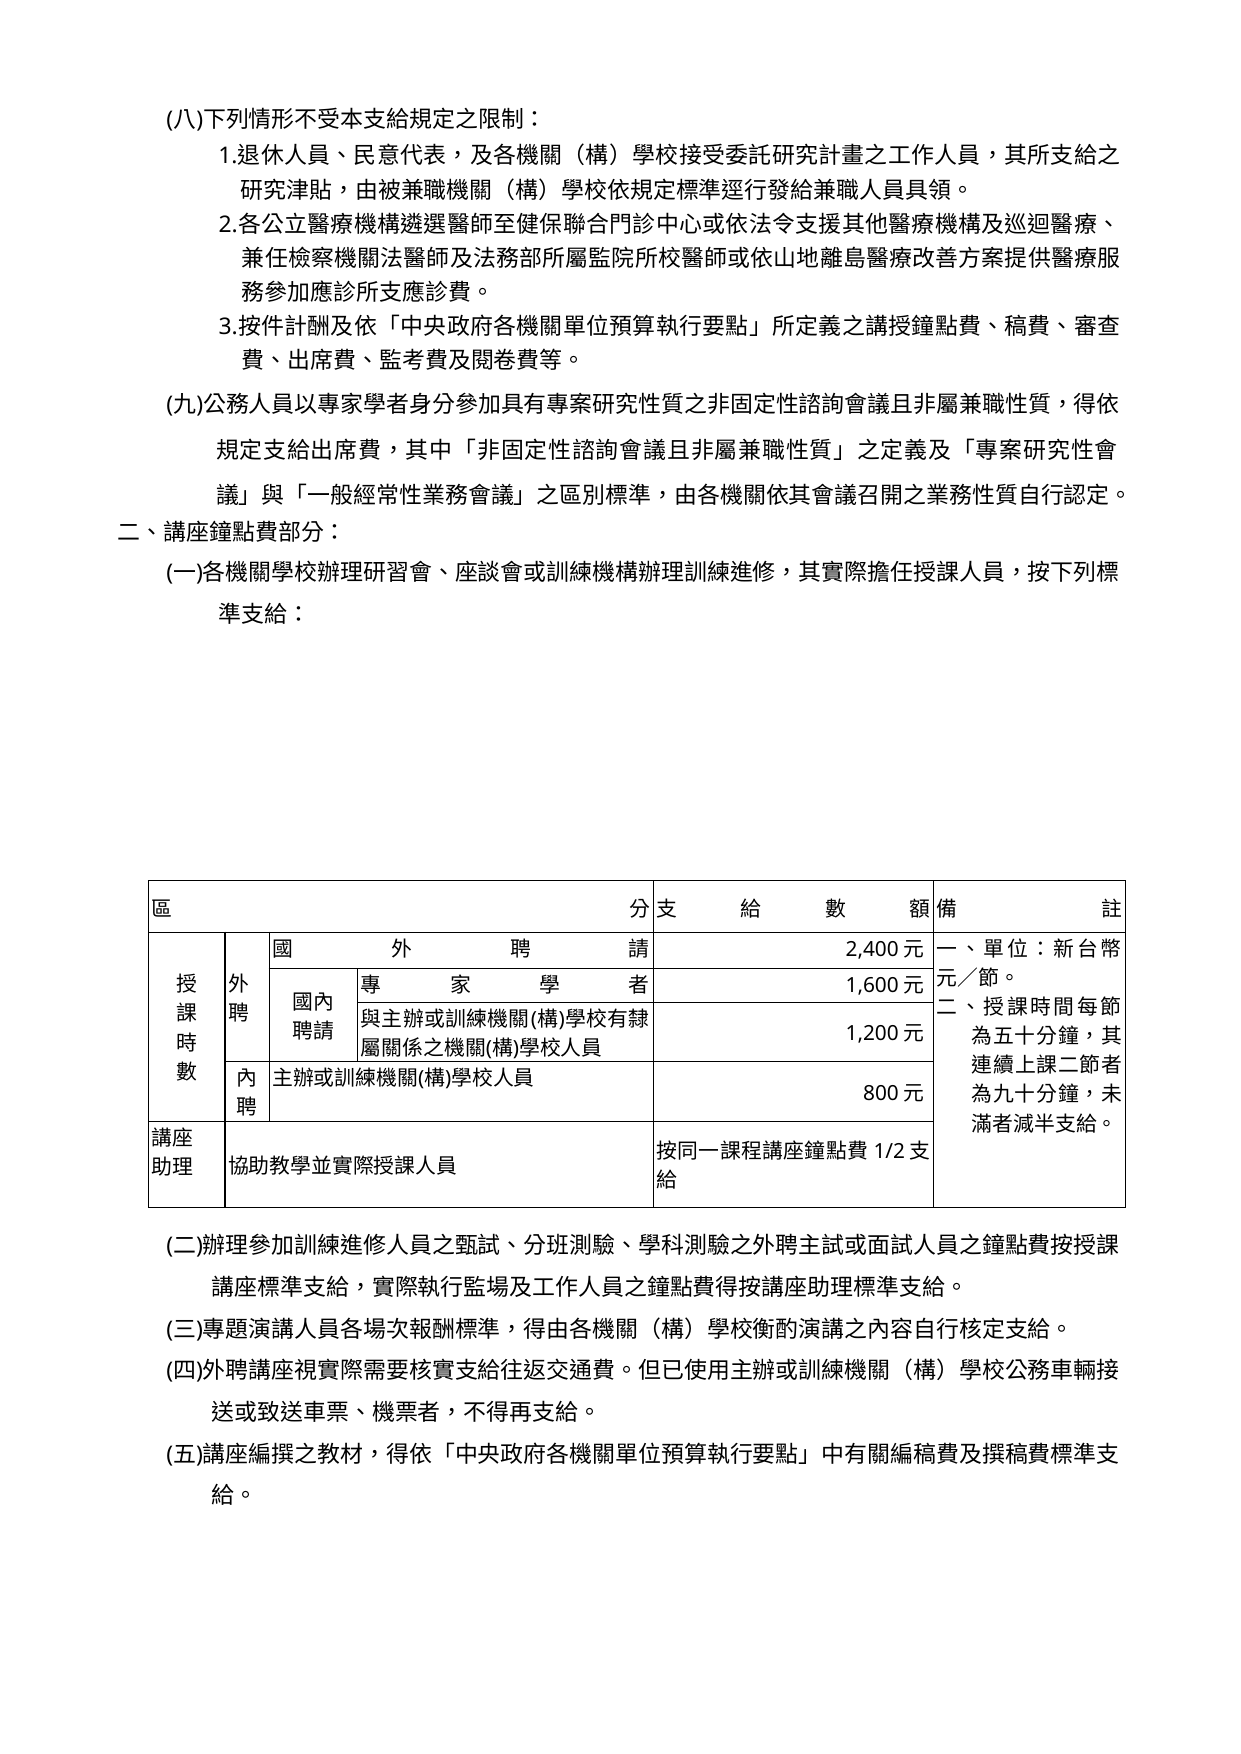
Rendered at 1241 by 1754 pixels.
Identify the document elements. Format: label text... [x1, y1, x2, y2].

text (二)辦理參加訓練進修人員之甄試、分班測驗、學科測驗之外聘主試或面試人員之鐘點費按授課講座標準支給，實際執行監場及工作人員之鐘點費得按講座助理標準支給。 [166, 1221, 1120, 1304]
table_cell 專家學者 [358, 969, 653, 1002]
text (五)講座編撰之教材，得依「中央政府各機關單位預算執行要點」中有關編稿費及撰稿費標準支給。 [166, 1429, 1120, 1512]
table_cell 講座 助理 [149, 1122, 224, 1207]
table_cell 800元 [654, 1062, 933, 1121]
table_cell 2,400元 [654, 933, 933, 968]
text (一)各機關學校辦理研習會、座談會或訓練機構辦理訓練進修，其實際擔任授課人員，按下列標準支給： [166, 547, 1120, 630]
table_header 支給數額 [654, 881, 933, 932]
table_header 區分 [149, 881, 653, 932]
text 3.按件計酬及依「中央政府各機關單位預算執行要點」所定義之講授鐘點費、稿費、審查費、出席費、監考費及閱卷費等。 [218, 307, 1122, 376]
table_cell 1,200元 [654, 1003, 933, 1061]
table_cell 授 課 時 數 [149, 933, 224, 1121]
table_cell 主辦或訓練機關(構)學校人員 [270, 1062, 653, 1121]
table_cell 按同一課程講座鐘點費1/2支給 [654, 1122, 933, 1207]
table_cell 外 聘 [226, 933, 269, 1061]
text (三)專題演講人員各場次報酬標準，得由各機關（構）學校衡酌演講之內容自行核定支給。 [166, 1304, 1120, 1346]
table_cell 國內 聘請 [270, 969, 357, 1061]
text (四)外聘講座視實際需要核實支給往返交通費。但已使用主辦或訓練機關（構）學校公務車輛接送或致送車票、機票者，不得再支給。 [166, 1346, 1120, 1429]
text 2.各公立醫療機構遴選醫師至健保聯合門診中心或依法令支援其他醫療機構及巡迴醫療、兼任檢察機關法醫師及法務部所屬監院所校醫師或依山地離島醫療改善方案提供醫療服務參加應診所支應診費。 [218, 205, 1122, 307]
table_cell 一、單位：新台幣元／節。 二、授課時間每節為五十分鐘，其連續上課二節者為九十分鐘，未滿者減半支給。 [934, 933, 1125, 1207]
table_cell 協助教學並實際授課人員 [226, 1122, 653, 1207]
table_cell 1,600元 [654, 969, 933, 1002]
text 二、講座鐘點費部分： [117, 513, 1123, 547]
table_cell 內 聘 [226, 1062, 269, 1121]
text (九)公務人員以專家學者身分參加具有專案研究性質之非固定性諮詢會議且非屬兼職性質，得依規定支給出席費，其中「非固定性諮詢會議且非屬兼職性質」之定義及「專案研究性會議」與「一般經常性業務會議」之區別標準，由各機關依其會議召開之業務性質自行認定。 [166, 376, 1120, 513]
table_header 備註 [934, 881, 1125, 932]
text (八)下列情形不受本支給規定之限制： [166, 91, 1120, 137]
text 1.退休人員、民意代表，及各機關（構）學校接受委託研究計畫之工作人員，其所支給之研究津貼，由被兼職機關（構）學校依規定標準逕行發給兼職人員具領。 [218, 137, 1122, 205]
table_cell 與主辦或訓練機關(構)學校有隸屬關係之機關(構)學校人員 [358, 1003, 653, 1061]
table_cell 國外聘請 [270, 933, 653, 968]
